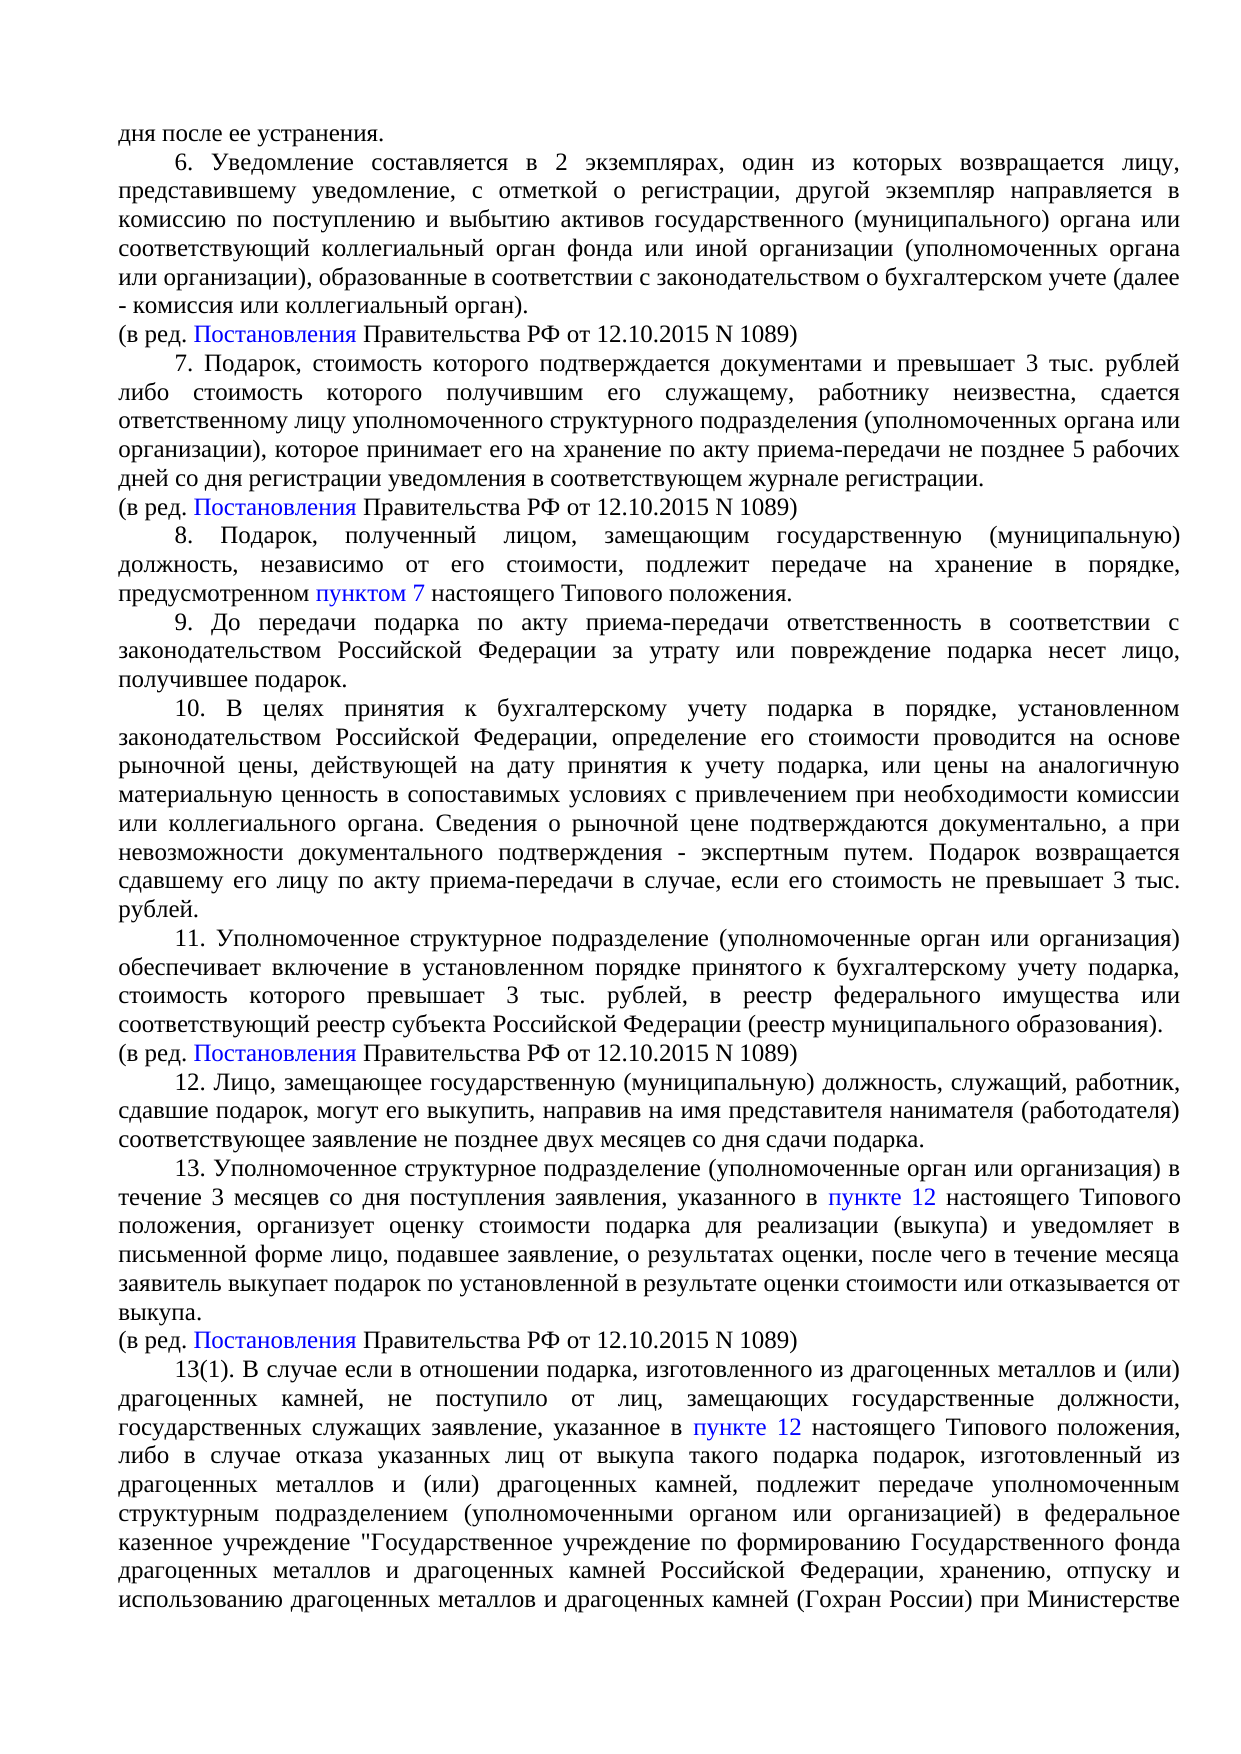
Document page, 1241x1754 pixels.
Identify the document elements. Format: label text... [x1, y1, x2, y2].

text 8. Подарок, полученный лицом, замещающим государственную (муниципальную) должность, независимо от его стоимости, подлежит передаче на хранение в порядке, предусмотренном пунктом 7 настоящего Типового положения. [118, 521, 1181, 607]
text 10. В целях принятия к бухгалтерскому учету подарка в порядке, установленном законодательством Российской Федерации, определение его стоимости проводится на основе рыночной цены, действующей на дату принятия к учету подарка, или цены на аналогичную материальную ценность в сопоставимых условиях с привлечением при необходимости комиссии или коллегиального органа. Сведения о рыночной цене подтверждаются документально, а при невозможности документального подтверждения - экспертным путем. Подарок возвращается сдавшему его лицу по акту приема-передачи в случае, если его стоимость не превышает 3 тыс. рублей. [118, 693, 1181, 923]
text 12. Лицо, замещающее государственную (муниципальную) должность, служащий, работник, сдавшие подарок, могут его выкупить, направив на имя представителя нанимателя (работодателя) соответствующее заявление не позднее двух месяцев со дня сдачи подарка. [118, 1067, 1181, 1153]
text 13. Уполномоченное структурное подразделение (уполномоченные орган или организация) в течение 3 месяцев со дня поступления заявления, указанного в пункте 12 настоящего Типового положения, организует оценку стоимости подарка для реализации (выкупа) и уведомляет в письменной форме лицо, подавшее заявление, о результатах оценки, после чего в течение месяца заявитель выкупает подарок по установленной в результате оценки стоимости или отказывается от выкупа. [118, 1153, 1181, 1326]
text 11. Уполномоченное структурное подразделение (уполномоченные орган или организация) обеспечивает включение в установленном порядке принятого к бухгалтерскому учету подарка, стоимость которого превышает 3 тыс. рублей, в реестр федерального имущества или соответствующий реестр субъекта Российской Федерации (реестр муниципального образования). [118, 923, 1181, 1038]
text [118, 118, 1181, 147]
text 9. До передачи подарка по акту приема-передачи ответственность в соответствии с законодательством Российской Федерации за утрату или повреждение подарка несет лицо, получившее подарок. [118, 607, 1181, 693]
text 7. Подарок, стоимость которого подтверждается документами и превышает 3 тыс. рублей либо стоимость которого получившим его служащему, работнику неизвестна, сдается ответственному лицу уполномоченного структурного подразделения (уполномоченных органа или организации), которое принимает его на хранение по акту приема-передачи не позднее 5 рабочих дней со дня регистрации уведомления в соответствующем журнале регистрации. [118, 348, 1181, 492]
text (в ред. Постановления Правительства РФ от 12.10.2015 N 1089) [118, 492, 1181, 521]
text (в ред. Постановления Правительства РФ от 12.10.2015 N 1089) [118, 1326, 1181, 1354]
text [118, 1354, 1181, 1613]
text (в ред. Постановления Правительства РФ от 12.10.2015 N 1089) [118, 1038, 1181, 1067]
text (в ред. Постановления Правительства РФ от 12.10.2015 N 1089) [118, 319, 1181, 348]
text 6. Уведомление составляется в 2 экземплярах, один из которых возвращается лицу, представившему уведомление, с отметкой о регистрации, другой экземпляр направляется в комиссию по поступлению и выбытию активов государственного (муниципального) органа или соответствующий коллегиальный орган фонда или иной организации (уполномоченных органа или организации), образованные в соответствии с законодательством о бухгалтерском учете (далее - комиссия или коллегиальный орган). [118, 147, 1181, 319]
